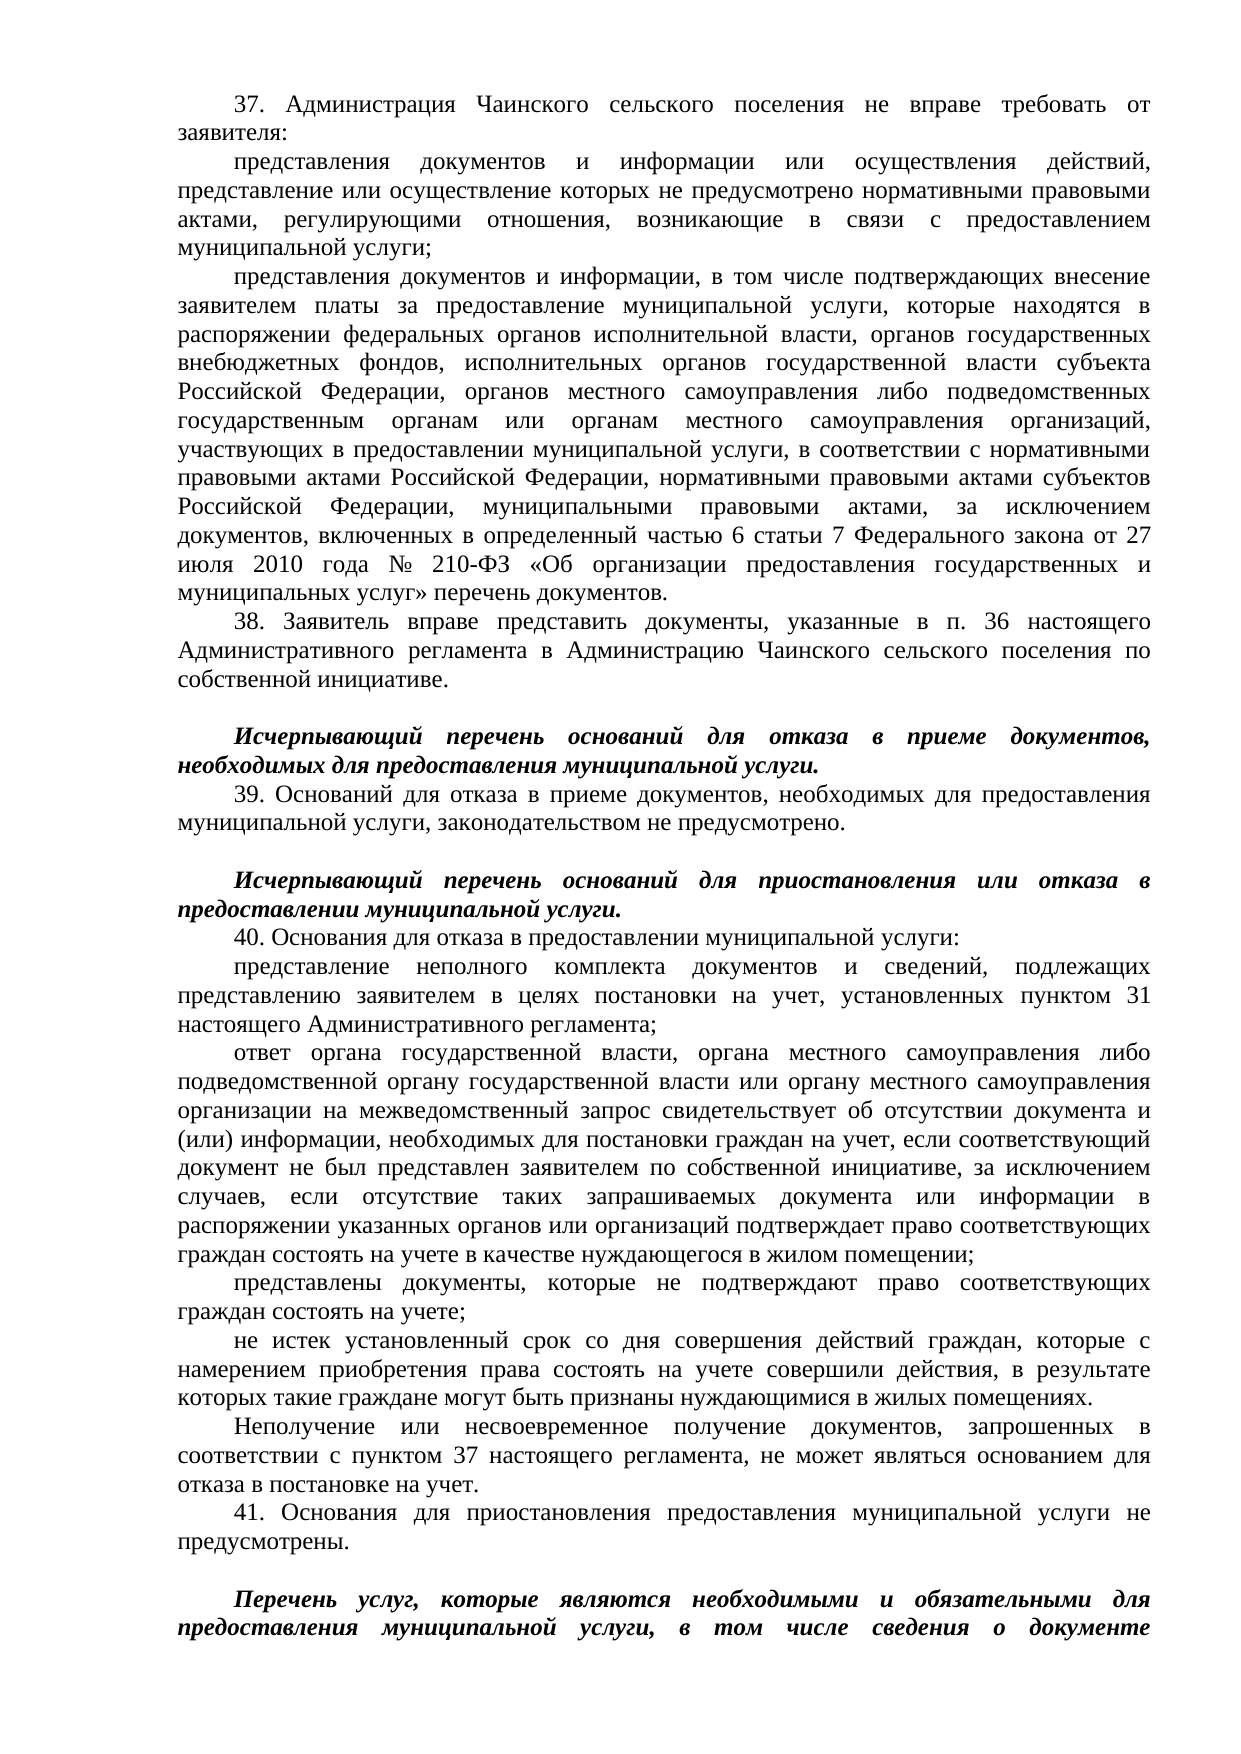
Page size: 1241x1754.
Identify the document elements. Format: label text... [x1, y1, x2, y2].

text представления документов и информации или осуществления действий, представление или осуществление которых не предусмотрено нормативными правовыми актами, регулирующими отношения, возникающие в связи с предоставлением муниципальной услуги; [177, 146, 1152, 261]
text 41. Основания для приостановления предоставления муниципальной услуги не предусмотрены. [177, 1497, 1152, 1555]
text не истек установленный срок со дня совершения действий граждан, которые с намерением приобретения права состоять на учете совершили действия, в результате которых такие граждане могут быть признаны нуждающимися в жилых помещениях. [177, 1325, 1152, 1411]
text Исчерпывающий перечень оснований для приостановления или отказа в предоставлении муниципальной услуги. [177, 865, 1152, 922]
text 39. Оснований для отказа в приеме документов, необходимых для предоставления муниципальной услуги, законодательством не предусмотрено. [177, 779, 1152, 836]
text представления документов и информации, в том числе подтверждающих внесение заявителем платы за предоставление муниципальной услуги, которые находятся в распоряжении федеральных органов исполнительной власти, органов государственных внебюджетных фондов, исполнительных органов государственной власти субъекта Российской Федерации, органов местного самоуправления либо подведомственных государственным органам или органам местного самоуправления организаций, участвующих в предоставлении муниципальной услуги, в соответствии с нормативными правовыми актами Российской Федерации, нормативными правовыми актами субъектов Российской Федерации, муниципальными правовыми актами, за исключением документов, включенных в определенный частью 6 статьи 7 Федерального закона от 27 июля 2010 года № 210-ФЗ «Об организации предоставления государственных и муниципальных услуг» перечень документов. [177, 261, 1152, 606]
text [177, 1584, 1152, 1641]
text 40. Основания для отказа в предоставлении муниципальной услуги: [177, 922, 1152, 951]
text Неполучение или несвоевременное получение документов, запрошенных в соответствии с пунктом 37 настоящего регламента, не может являться основанием для отказа в постановке на учет. [177, 1411, 1152, 1497]
text Исчерпывающий перечень оснований для отказа в приеме документов, необходимых для предоставления муниципальной услуги. [177, 721, 1152, 779]
text ответ органа государственной власти, органа местного самоуправления либо подведомственной органу государственной власти или органу местного самоуправления организации на межведомственный запрос свидетельствует об отсутствии документа и (или) информации, необходимых для постановки граждан на учет, если соответствующий документ не был представлен заявителем по собственной инициативе, за исключением случаев, если отсутствие таких запрашиваемых документа или информации в распоряжении указанных органов или организаций подтверждает право соответствующих граждан состоять на учете в качестве нуждающегося в жилом помещении; [177, 1037, 1152, 1267]
text представлены документы, которые не подтверждают право соответствующих граждан состоять на учете; [177, 1267, 1152, 1325]
text представление неполного комплекта документов и сведений, подлежащих представлению заявителем в целях постановки на учет, установленных пунктом 31 настоящего Административного регламента; [177, 951, 1152, 1037]
text 37. Администрация Чаинского сельского поселения не вправе требовать от заявителя: [177, 89, 1152, 146]
text 38. Заявитель вправе представить документы, указанные в п. 36 настоящего Административного регламента в Администрацию Чаинского сельского поселения по собственной инициативе. [177, 606, 1152, 692]
